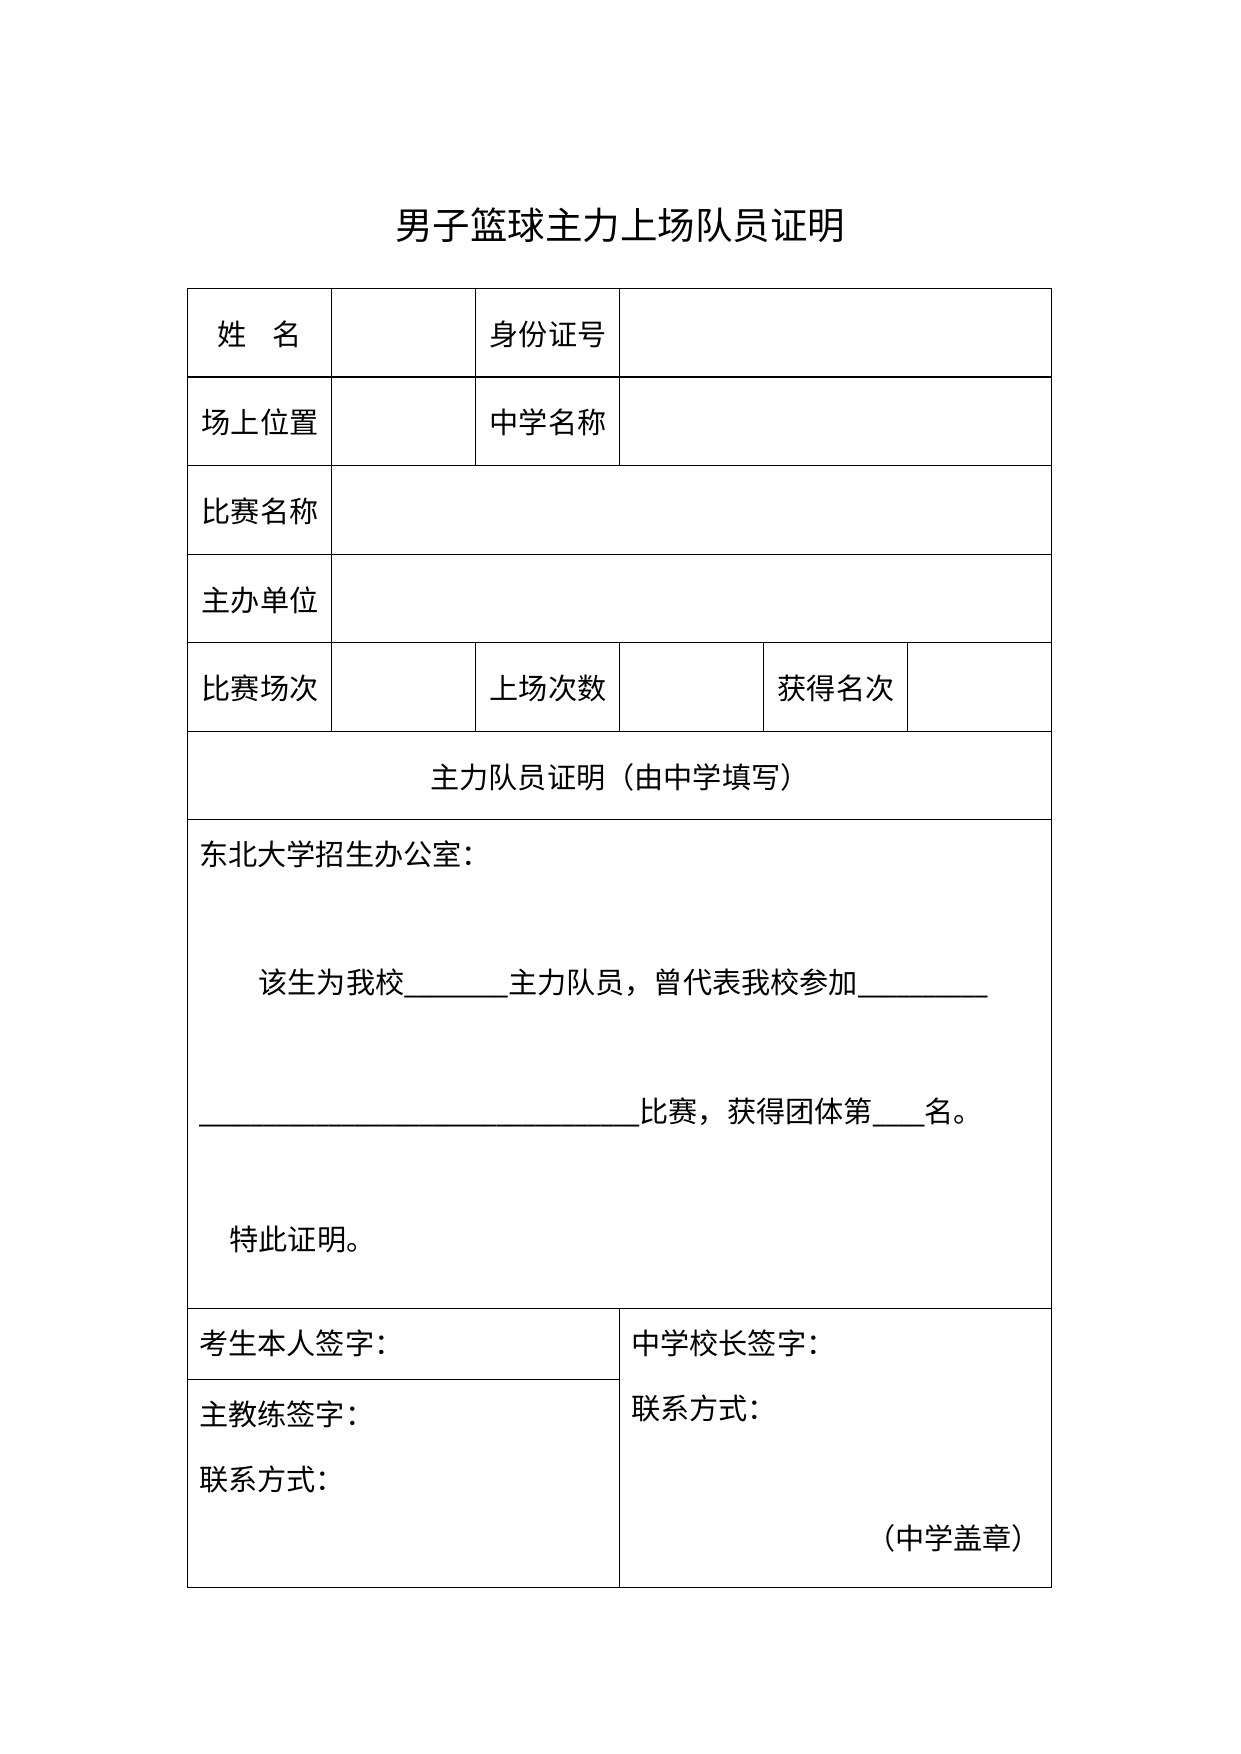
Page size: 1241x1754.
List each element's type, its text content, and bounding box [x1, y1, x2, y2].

table_cell 主办单位 [188, 555, 331, 642]
text 男子篮球主力上场队员证明 [187, 190, 1053, 255]
table_cell 上场次数 [476, 643, 619, 731]
table_cell [332, 378, 475, 465]
table_header 身份证号 [476, 289, 619, 376]
table_cell 获得名次 [764, 643, 907, 731]
table_cell [620, 378, 1051, 465]
table_cell 主教练签字： 联系方式： 年 月 日 [188, 1380, 619, 1587]
table_cell 比赛场次 [188, 643, 331, 731]
table_cell 场上位置 [188, 378, 331, 465]
table_cell 东北大学招生办公室： 该生为我校________主力队员，曾代表我校参加__________ __________________________________比赛，获得团体第____名。 特此证明。 [188, 820, 1051, 1308]
table_cell [620, 643, 763, 731]
table_cell [332, 466, 1051, 553]
table_cell [332, 555, 1051, 642]
table_header 姓 名 [188, 289, 331, 376]
table_cell [908, 643, 1051, 731]
table_header [620, 289, 1051, 376]
table_cell 中学名称 [476, 378, 619, 465]
table_cell 中学校长签字： 联系方式： （中学盖章） 年 月 日 [620, 1309, 1051, 1587]
table_cell 主力队员证明（由中学填写） [188, 732, 1051, 819]
table_header [332, 289, 475, 376]
table_cell 比赛名称 [188, 466, 331, 553]
table_cell 考生本人签字： [188, 1309, 619, 1379]
table_cell [332, 643, 475, 731]
